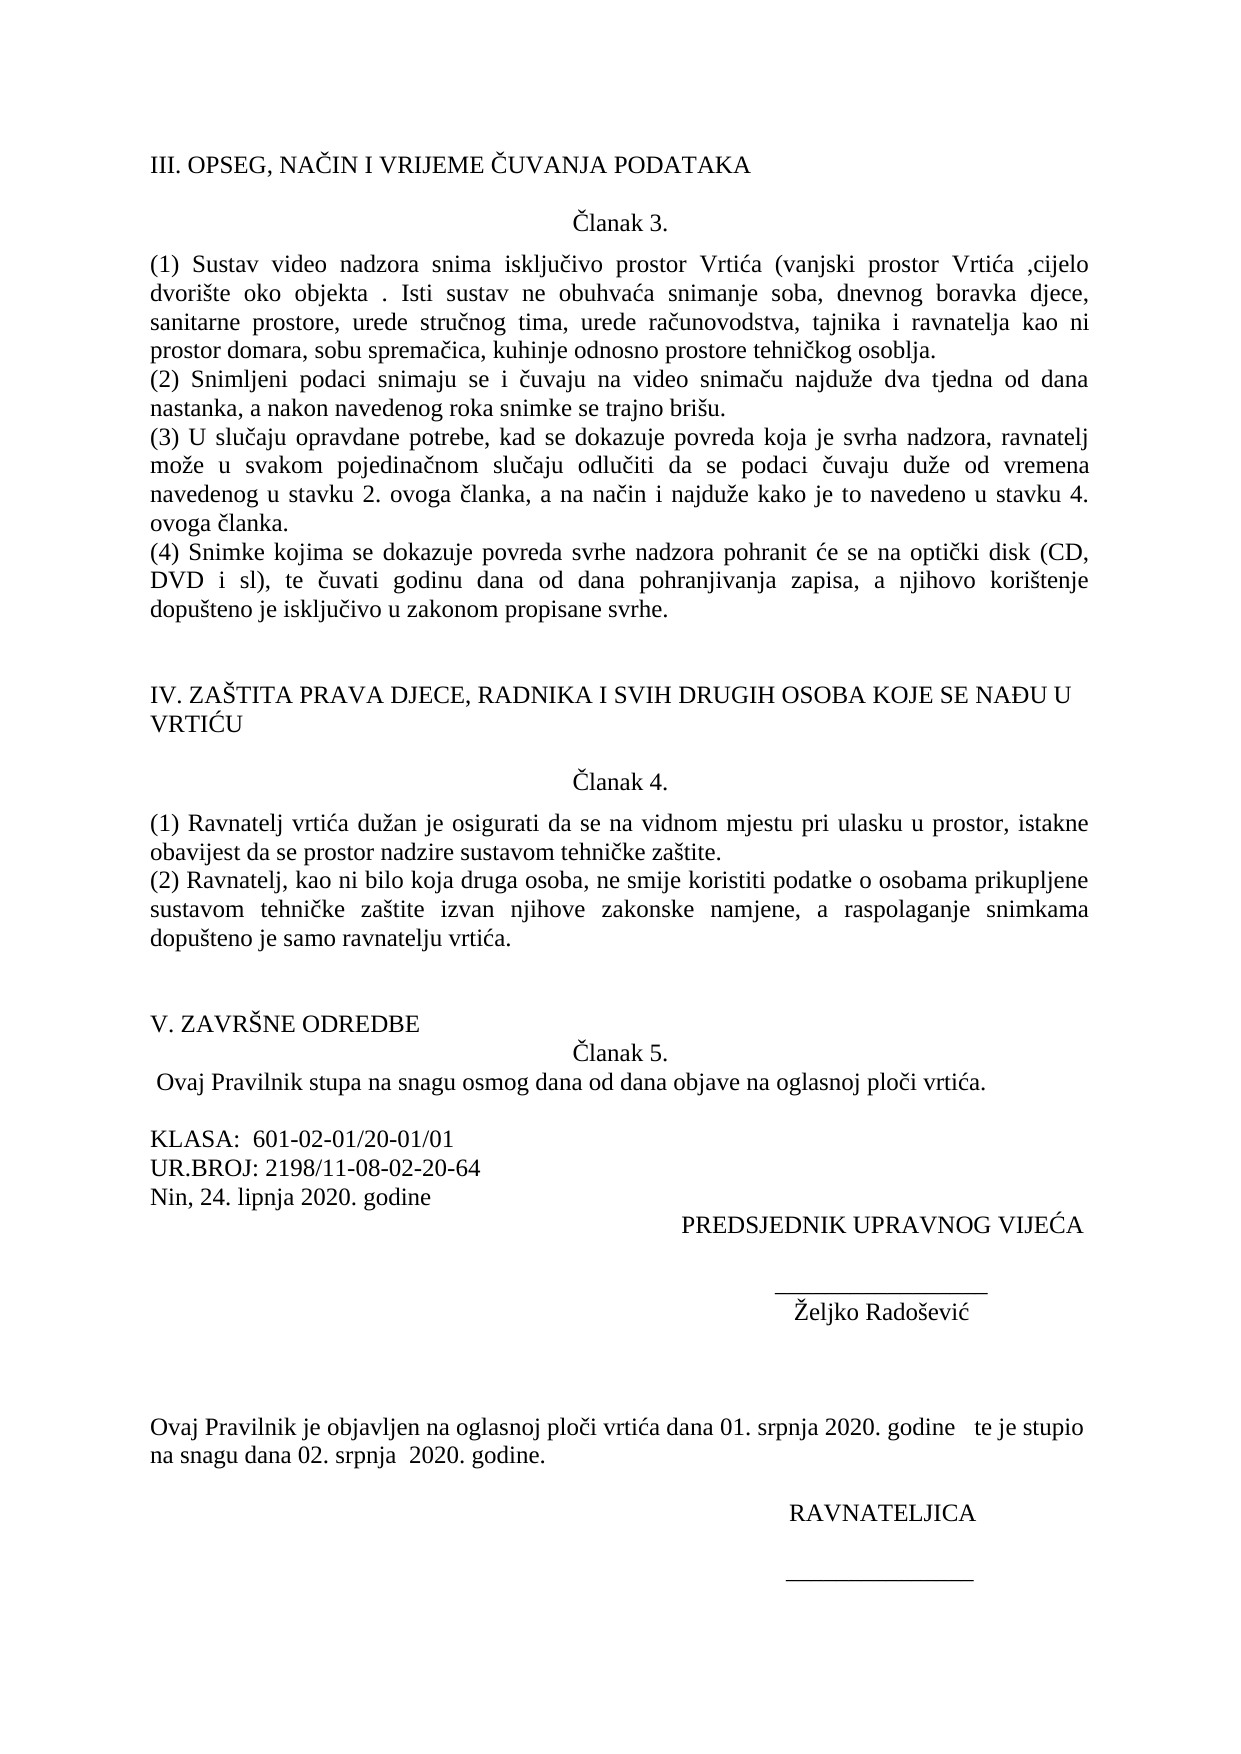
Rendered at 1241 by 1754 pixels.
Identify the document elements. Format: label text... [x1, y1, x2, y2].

text (4) Snimke kojima se dokazuje povreda svrhe nadzora pohranit će se na optički disk (CD, DVD i sl), te čuvati godinu dana od dana pohranjivanja zapisa, a njihovo korištenje dopušteno je isključivo u zakonom propisane svrhe. [150, 537, 1090, 623]
text Nin, 24. lipnja 2020. godine [150, 1182, 1090, 1211]
text _________________ [150, 1268, 1090, 1297]
text (1) Sustav video nadzora snima isključivo prostor Vrtića (vanjski prostor Vrtića ,cijelo dvorište oko objekta . Isti sustav ne obuhvaća snimanje soba, dnevnog boravka djece, sanitarne prostore, urede stručnog tima, urede računovodstva, tajnika i ravnatelja kao ni prostor domara, sobu spremačica, kuhinje odnosno prostore tehničkog osoblja. [150, 249, 1090, 364]
text Ovaj Pravilnik stupa na snagu osmog dana od dana objave na oglasnoj ploči vrtića. [150, 1067, 1090, 1096]
text Željko Radošević [150, 1297, 1090, 1326]
text IV. ZAŠTITA PRAVA DJECE, RADNIKA I SVIH DRUGIH OSOBA KOJE SE NAĐU U VRTIĆU [150, 680, 1090, 738]
text III. OPSEG, NAČIN I VRIJEME ČUVANJA PODATAKA [150, 150, 1090, 179]
text _______________ [150, 1556, 1090, 1584]
text Članak 4. [150, 767, 1090, 796]
text Članak 3. [150, 208, 1090, 237]
text RAVNATELJICA [150, 1498, 1090, 1527]
text PREDSJEDNIK UPRAVNOG VIJEĆA [150, 1211, 1090, 1239]
text V. ZAVRŠNE ODREDBE [150, 1009, 1090, 1038]
text (1) Ravnatelj vrtića dužan je osigurati da se na vidnom mjestu pri ulasku u prostor, istakne obavijest da se prostor nadzire sustavom tehničke zaštite. [150, 808, 1090, 866]
text Ovaj Pravilnik je objavljen na oglasnoj ploči vrtića dana 01. srpnja 2020. godine te je stupio na snagu dana 02. srpnja 2020. godine. [150, 1412, 1090, 1469]
text (3) U slučaju opravdane potrebe, kad se dokazuje povreda koja je svrha nadzora, ravnatelj može u svakom pojedinačnom slučaju odlučiti da se podaci čuvaju duže od vremena navedenog u stavku 2. ovoga članka, a na način i najduže kako je to navedeno u stavku 4. ovoga članka. [150, 422, 1090, 537]
text (2) Ravnatelj, kao ni bilo koja druga osoba, ne smije koristiti podatke o osobama prikupljene sustavom tehničke zaštite izvan njihove zakonske namjene, a raspolaganje snimkama dopušteno je samo ravnatelju vrtića. [150, 866, 1090, 952]
text UR.BROJ: 2198/11-08-02-20-64 [150, 1153, 1090, 1182]
text KLASA: 601-02-01/20-01/01 [150, 1124, 1090, 1153]
text (2) Snimljeni podaci snimaju se i čuvaju na video snimaču najduže dva tjedna od dana nastanka, a nakon navedenog roka snimke se trajno brišu. [150, 364, 1090, 422]
text Članak 5. [150, 1038, 1090, 1067]
